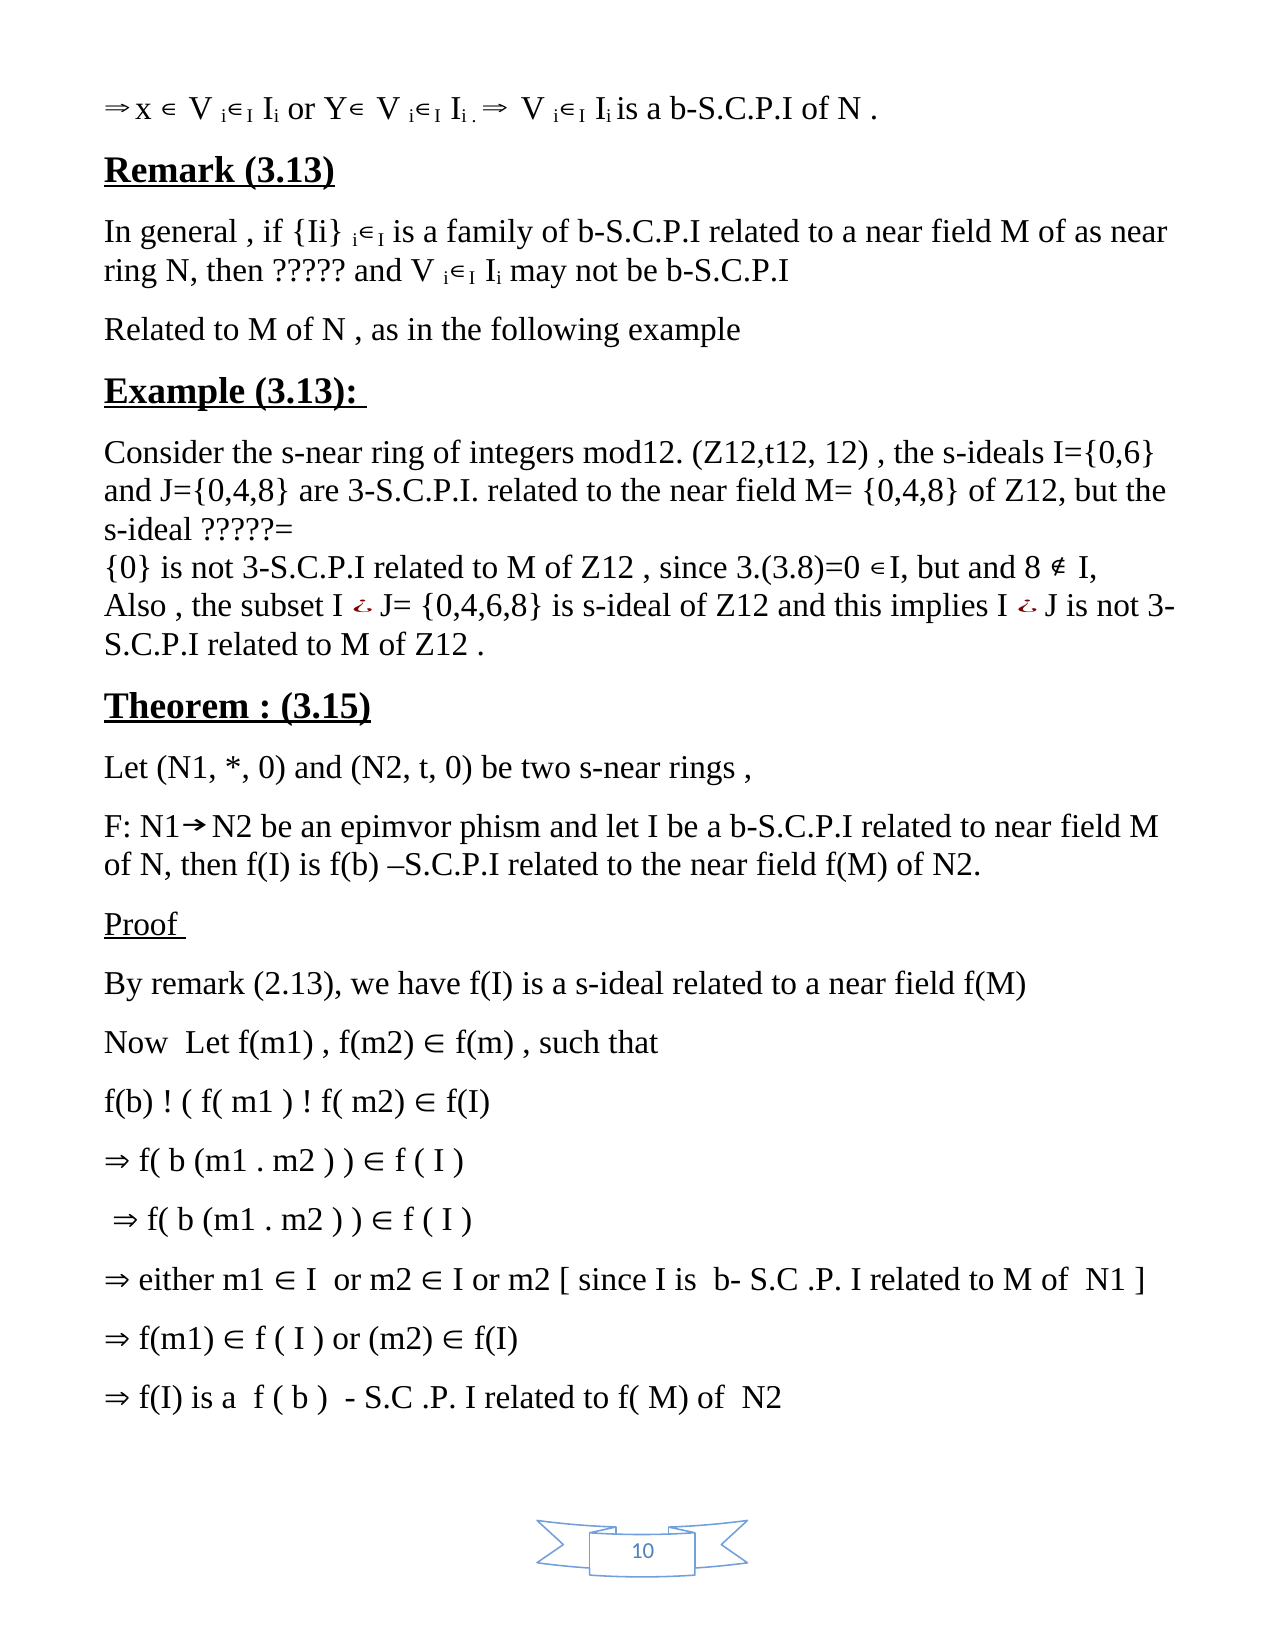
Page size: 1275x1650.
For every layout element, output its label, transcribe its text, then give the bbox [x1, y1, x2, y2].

text x V iI Ii or Y V iI Ii . V iI Ii is a b-S.C.P.I of N . [103, 89, 1181, 127]
text either m1 I or m2 I or m2 [ since I is b- S.C .P. I related to M of N1 ] [103, 1259, 1181, 1297]
text Now Let f(m1) , f(m2) f(m) , such that [103, 1022, 1181, 1061]
text Theorem : (3.15) [103, 683, 1181, 726]
text f(m1) f ( I ) or (m2) f(I) [103, 1318, 1181, 1356]
text f( b (m1 . m2 ) ) f ( I ) [103, 1200, 1181, 1238]
text In general , if {Ii} iI is a family of b-S.C.P.I related to a near field M of as near ring N, then ????? and V iI Ii may not be b-S.C.P.I [103, 212, 1181, 288]
text Remark (3.13) [103, 148, 1181, 191]
text f(b) ! ( f( m1 ) ! f( m2) f(I) [103, 1081, 1181, 1120]
text Consider the s-near ring of integers mod12. (Z12,t12, 12) , the s-ideals I={0,6} and J={0,4,8} are 3-S.C.P.I. related to the near field M= {0,4,8} of Z12, but the s-ideal ?????= {0} is not 3-S.C.P.I related to M of Z12 , since 3.(3.8)=0 I, but and 8 I, Also , the subset I J= {0,4,6,8} is s-ideal of Z12 and this implies I J is not 3-S.C.P.I related to M of Z12 . [103, 432, 1181, 662]
text Let (N1, *, 0) and (N2, t, 0) be two s-near rings , [103, 747, 1181, 786]
text f(I) is a f ( b ) - S.C .P. I related to f( M) of N2 [103, 1377, 1181, 1416]
text Example (3.13): [103, 368, 1181, 412]
text f( b (m1 . m2 ) ) f ( I ) [103, 1141, 1181, 1179]
text Related to M of N , as in the following example [103, 309, 1181, 348]
text Proof [103, 904, 1181, 942]
text By remark (2.13), we have f(I) is a s-ideal related to a near field f(M) [103, 963, 1181, 1001]
text F: N1N2 be an epimvor phism and let I be a b-S.C.P.I related to near field M of N, then f(I) is f(b) –S.C.P.I related to the near field f(M) of N2. [103, 806, 1181, 883]
